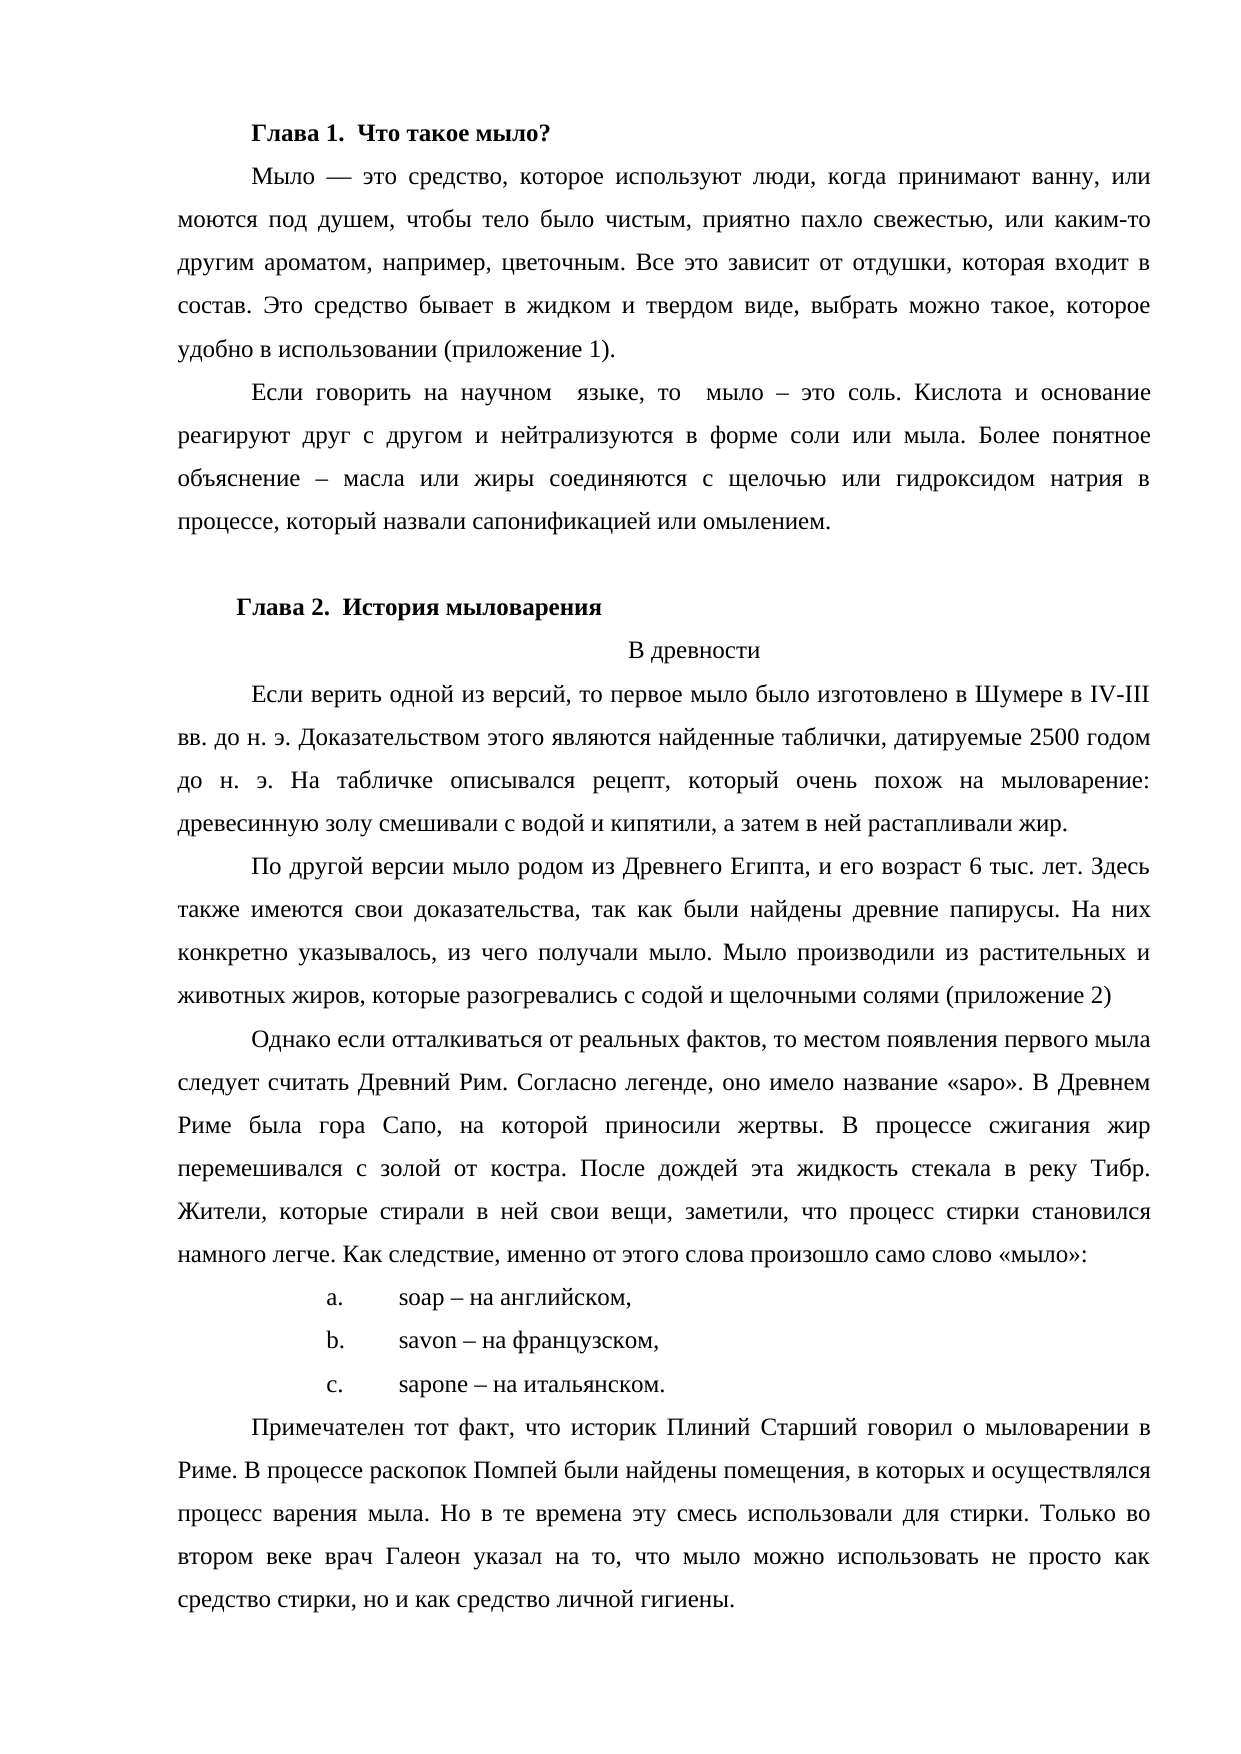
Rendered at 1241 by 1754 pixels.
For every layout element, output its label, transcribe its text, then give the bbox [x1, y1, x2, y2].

text Примечателен тот факт, что историк Плиний Старший говорил о мыловарении в Риме. В процессе раскопок Помпей были найдены помещения, в которых и осуществлялся процесс варения мыла. Но в те времена эту смесь использовали для стирки. Только во втором веке врач Галеон указал на то, что мыло можно использовать не просто как средство стирки, но и как средство личной гигиены. [177, 1412, 1152, 1613]
list soap – на английском, [252, 1282, 1152, 1311]
text Если говорить на научном языке, то мыло – это соль. Кислота и основание реагируют друг с другом и нейтрализуются в форме соли или мыла. Более понятное объяснение – масла или жиры соединяются с щелочью или гидроксидом натрия в процессе, который назвали сапонификацией или омылением. [177, 377, 1152, 535]
list sapone – на итальянском. [252, 1369, 1152, 1397]
text Мыло — это средство, которое используют люди, когда принимают ванну, или моются под душем, чтобы тело было чистым, приятно пахло свежестью, или каким-то другим ароматом, например, цветочным. Все это зависит от отдушки, которая входит в состав. Это средство бывает в жидком и твердом виде, выбрать можно такое, которое удобно в использовании (приложение 1). [177, 161, 1152, 362]
text Глава 1. Что такое мыло? [177, 118, 1152, 147]
text В древности [236, 636, 1152, 664]
text По другой версии мыло родом из Древнего Египта, и его возраст 6 тыс. лет. Здесь также имеются свои доказательства, так как были найдены древние папирусы. На них конкретно указывалось, из чего получали мыло. Мыло производили из растительных и животных жиров, которые разогревались с содой и щелочными солями (приложение 2) [177, 851, 1152, 1009]
list savon – на французском, [252, 1326, 1152, 1354]
text Глава 2. История мыловарения [236, 592, 1152, 621]
text Если верить одной из версий, то первое мыло было изготовлено в Шумере в IV-III вв. до н. э. Доказательством этого являются найденные таблички, датируемые 2500 годом до н. э. На табличке описывался рецепт, который очень похож на мыловарение: древесинную золу смешивали с водой и кипятили, а затем в ней растапливали жир. [177, 679, 1152, 837]
text Однако если отталкиваться от реальных фактов, то местом появления первого мыла следует считать Древний Рим. Согласно легенде, оно имело название «sapo». В Древнем Риме была гора Сапо, на которой приносили жертвы. В процессе сжигания жир перемешивался с золой от костра. После дождей эта жидкость стекала в реку Тибр. Жители, которые стирали в ней свои вещи, заметили, что процесс стирки становился намного легче. Как следствие, именно от этого слова произошло само слово «мыло»: [177, 1024, 1152, 1268]
